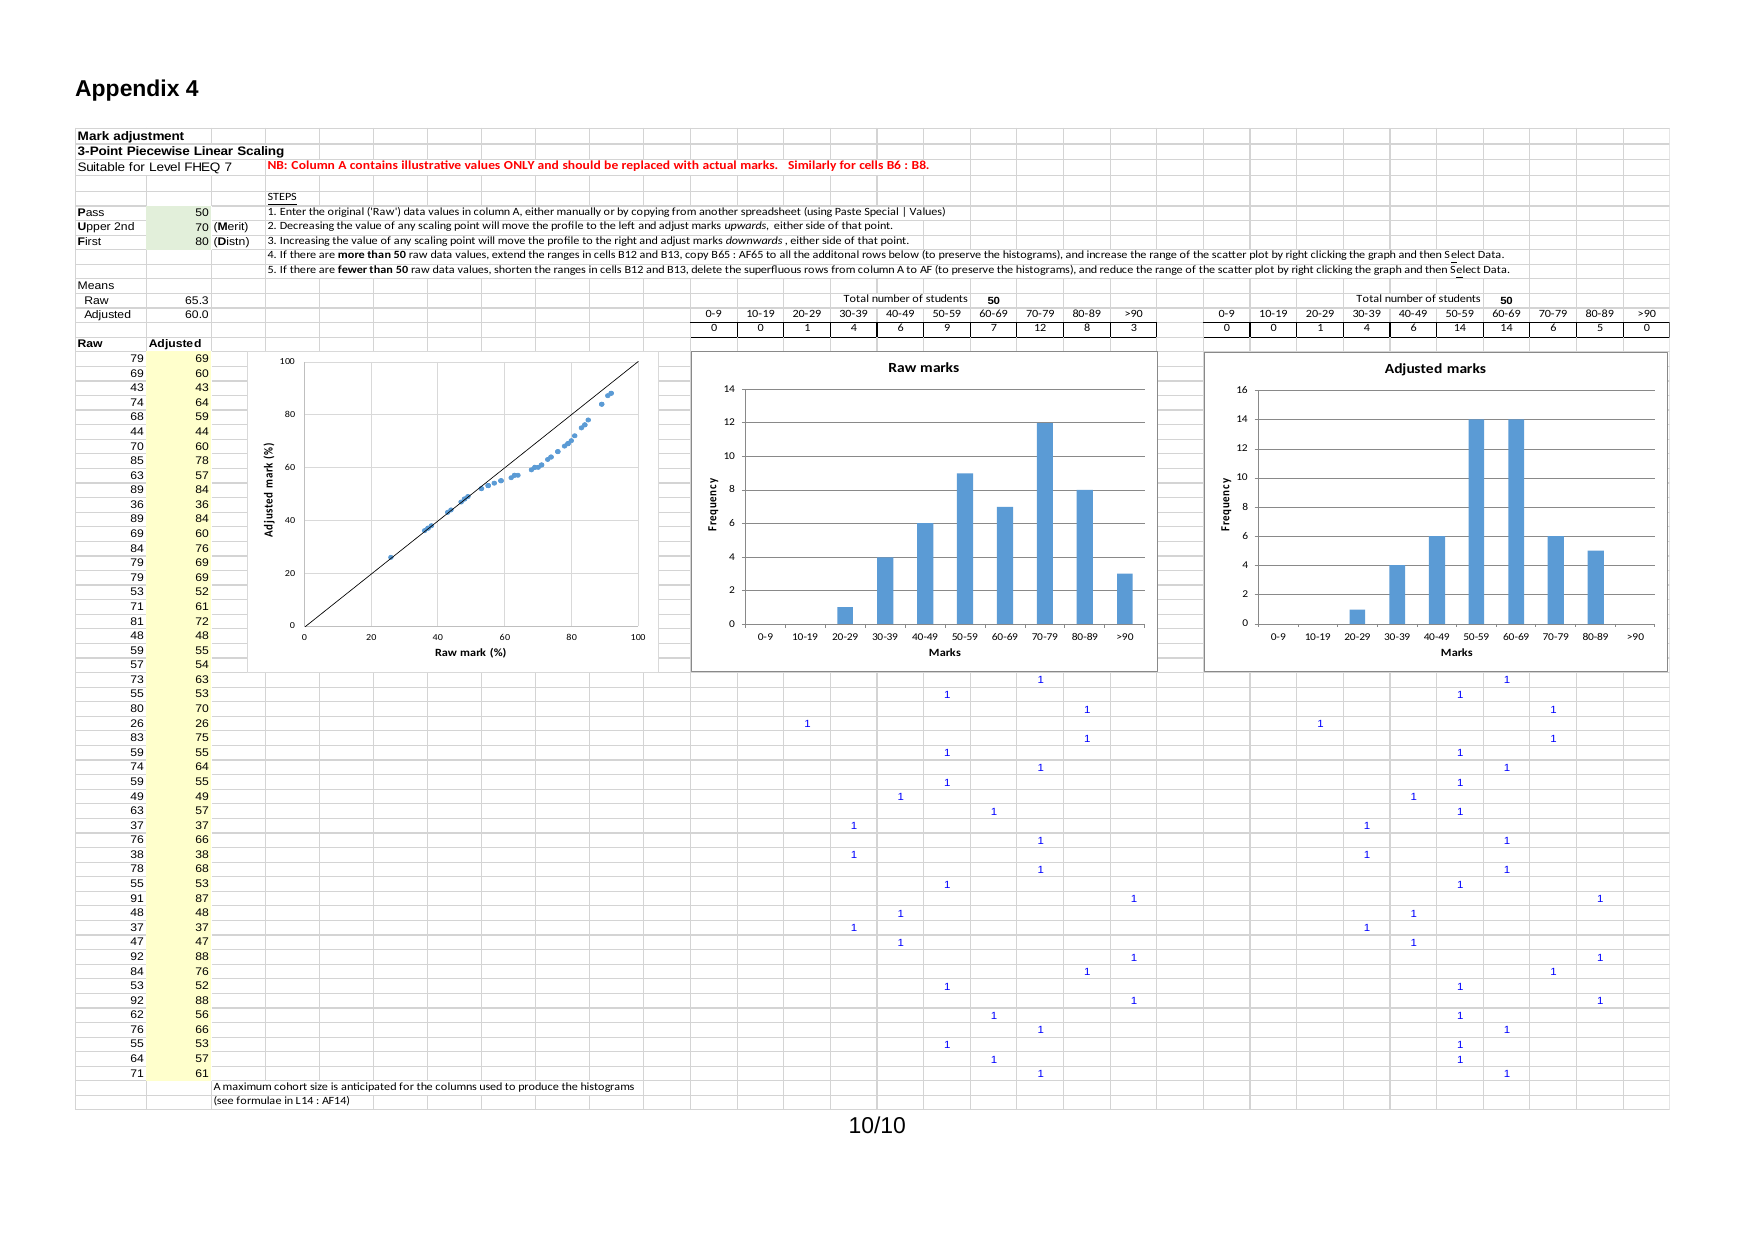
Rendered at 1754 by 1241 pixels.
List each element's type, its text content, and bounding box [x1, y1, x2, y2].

text Appendix 4 [75, 75, 1679, 101]
